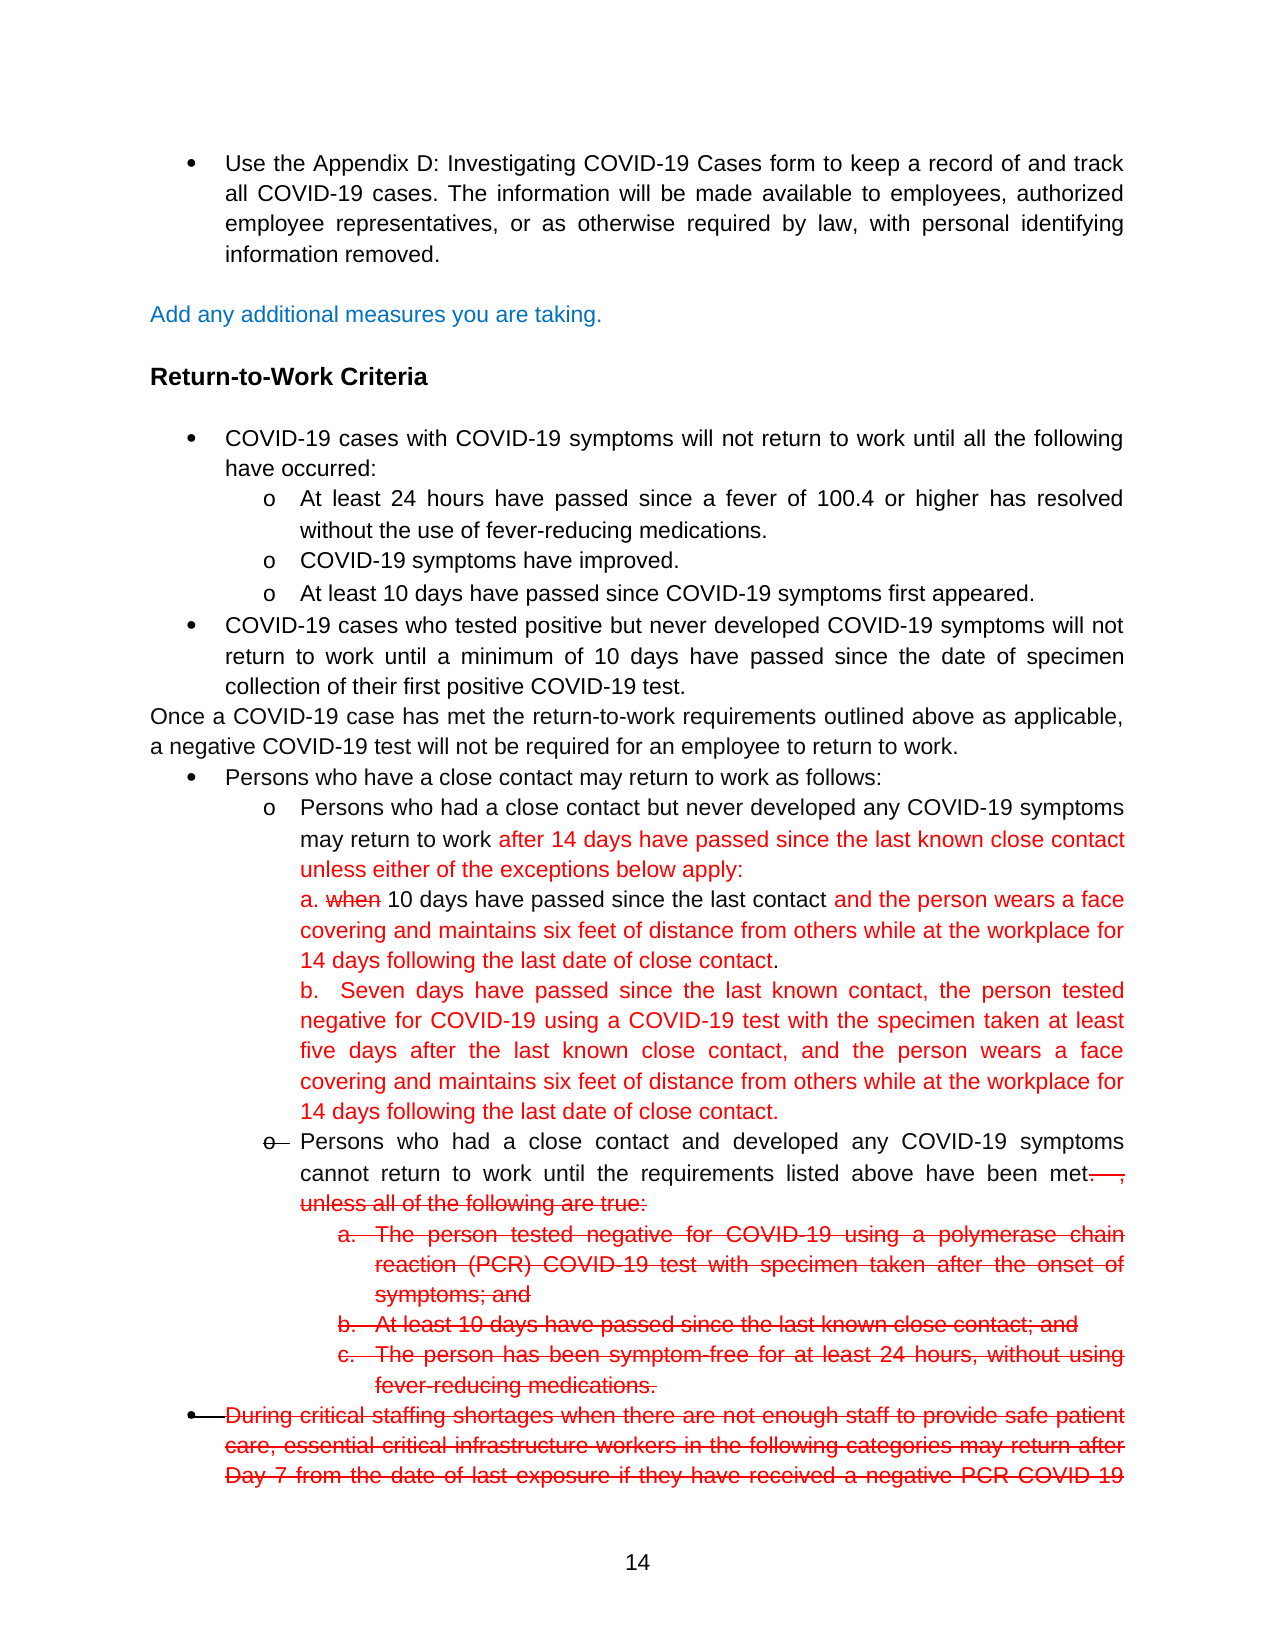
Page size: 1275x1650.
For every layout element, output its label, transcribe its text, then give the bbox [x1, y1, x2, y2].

list COVID-19 cases with COVID-19 symptoms will not return to work until all the following have occurred: [187, 425, 1125, 481]
list At least 10 days have passed since COVID-19 symptoms first appeared. [262, 580, 1125, 608]
text Add any additional measures you are taking. [150, 301, 1125, 327]
list The person tested negative for COVID-19 using a polymerase chain reaction (PCR) COVID-19 test with specimen taken after the onset of symptoms; and [337, 1236, 1125, 1307]
list Persons who have a close contact may return to work as follows: [187, 763, 1125, 790]
list b. Seven days have passed since the last known contact, the person tested negative for COVID-19 using a COVID-19 test with the specimen taken at least five days after the last known close contact, and the person wears a face covering and maintains six feet of distance from others while at the workplace for 14 days following the last date of close contact. [300, 977, 1125, 1124]
list At least 24 hours have passed since a fever of 100.4 or higher has resolved without the use of fever-reducing medications. [262, 485, 1125, 544]
subtitle Return-to-Work Criteria [150, 361, 1125, 390]
list The person has been symptom-free for at least 24 hours, without using fever-reducing medications. [337, 1341, 1125, 1356]
list Persons who had a close contact but never developed any COVID-19 symptoms may return to work after 14 days have passed since the last known close contact unless either of the exceptions below apply: [262, 794, 1125, 882]
list COVID-19 cases who tested positive but never developed COVID-19 symptoms will not return to work until a minimum of 10 days have passed since the date of specimen collection of their first positive COVID-19 test. [187, 612, 1125, 699]
list COVID-19 symptoms have improved. [262, 547, 1125, 576]
text Once a COVID-19 case has met the return-to-work requirements outlined above as applicable, a negative COVID-19 test will not be required for an employee to return to work. [150, 703, 1125, 760]
list The person tested negative for COVID-19 using a polymerase chain reaction (PCR) COVID-19 test with specimen taken after the onset of symptoms; and [337, 1221, 1125, 1235]
list The person has been symptom-free for at least 24 hours, without using fever-reducing medications. [337, 1357, 1125, 1398]
list Persons who had a close contact and developed any COVID-19 symptoms cannot return to work until the requirements listed above have been met. , unless all of the following are true: [262, 1128, 1125, 1217]
list Use the Appendix D: Investigating COVID-19 Cases form to keep a record of and track all COVID-19 cases. The information will be made available to employees, authorized employee representatives, or as otherwise required by law, with personal identifying information removed. [187, 150, 1125, 267]
list a. when 10 days have passed since the last contact and the person wears a face covering and maintains six feet of distance from others while at the workplace for 14 days following the last date of close contact. [300, 886, 1125, 973]
list At least 10 days have passed since the last known close contact; and [337, 1311, 1125, 1338]
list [187, 1417, 1125, 1489]
